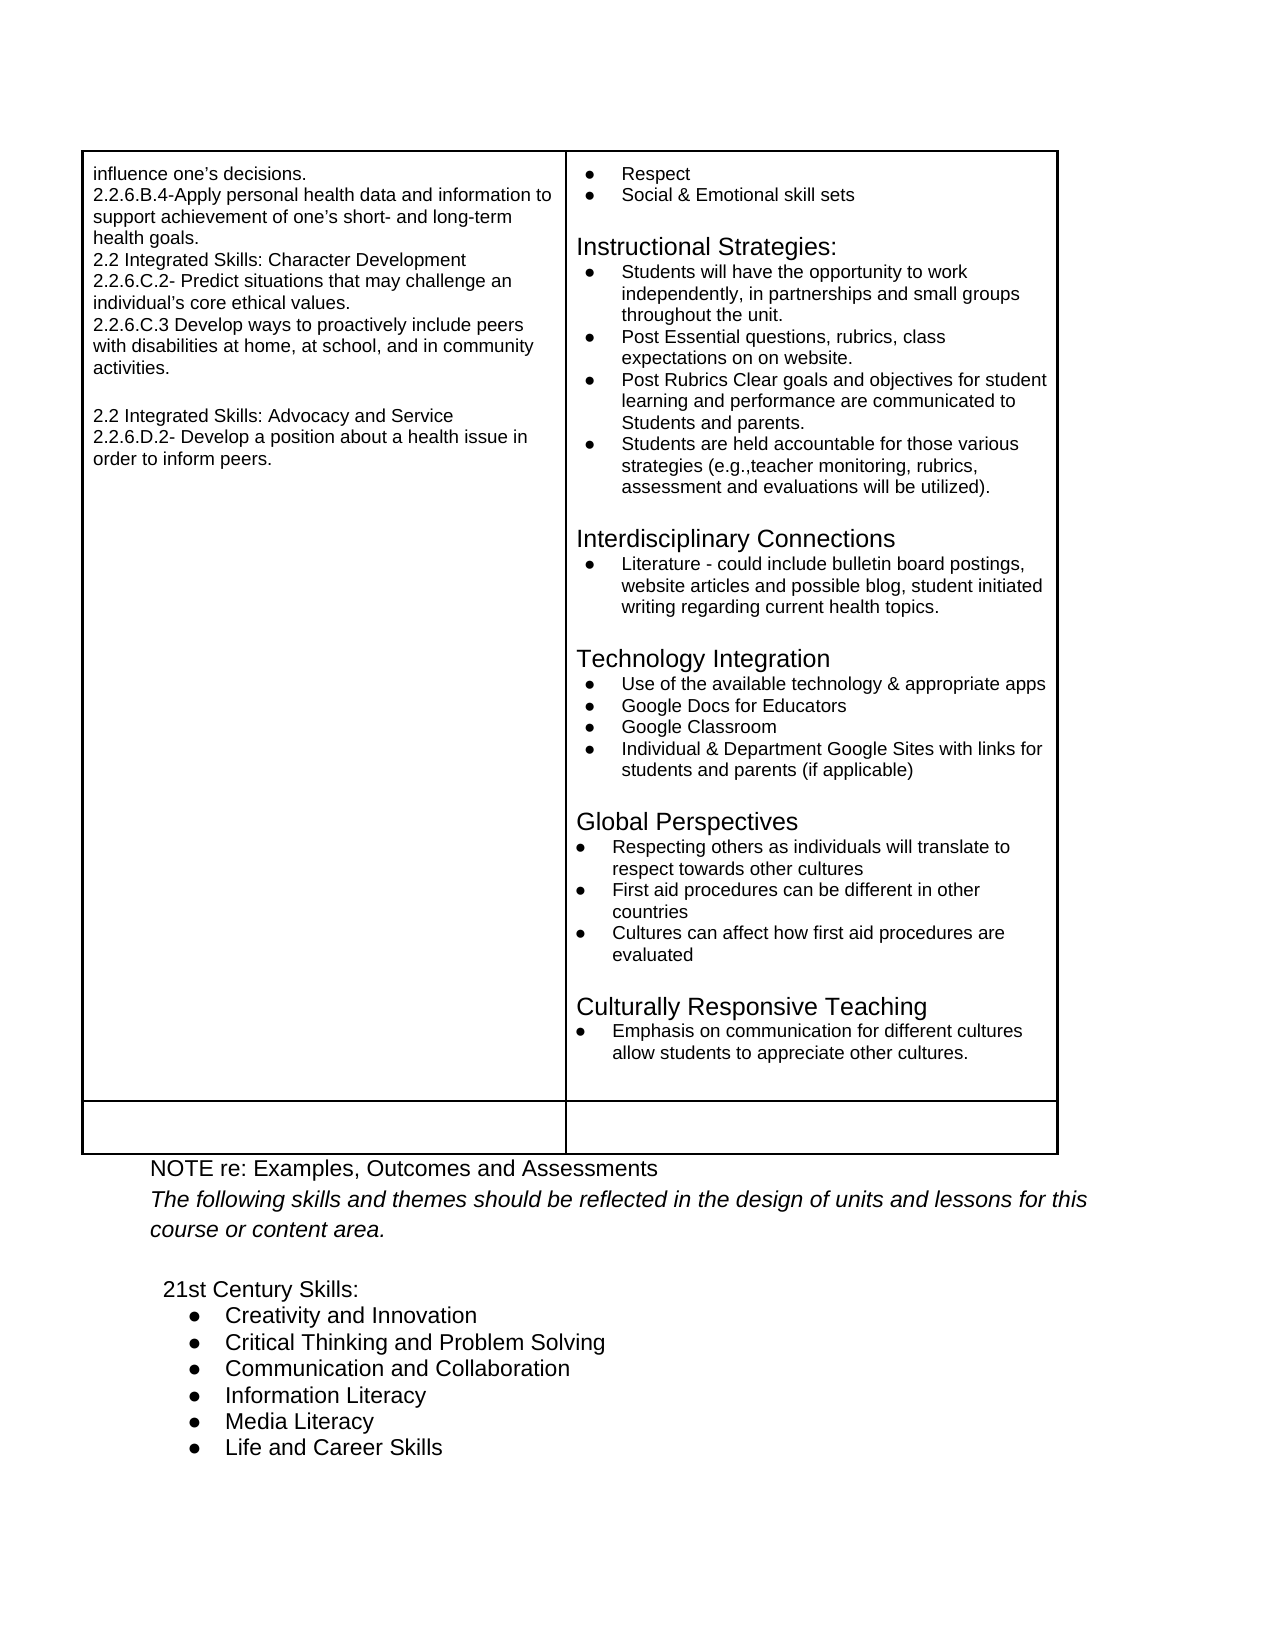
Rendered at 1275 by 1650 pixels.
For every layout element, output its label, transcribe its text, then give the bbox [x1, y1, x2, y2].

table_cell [567, 152, 1056, 1100]
table_cell [84, 1102, 565, 1153]
text NOTE re: Examples, Outcomes and Assessments [150, 1155, 1125, 1182]
text 21st Century Skills: [150, 1276, 1125, 1302]
list Information Literacy [187, 1382, 1125, 1408]
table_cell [84, 152, 565, 1100]
list Media Literacy [187, 1408, 1125, 1434]
list Life and Career Skills [187, 1434, 1125, 1461]
list Communication and Collaboration [187, 1355, 1125, 1382]
list Creativity and Innovation [187, 1302, 1125, 1329]
table_cell [567, 1102, 1056, 1153]
text The following skills and themes should be reflected in the design of units and lessons for this course or content area. [150, 1186, 1125, 1242]
list Critical Thinking and Problem Solving [187, 1329, 1125, 1355]
